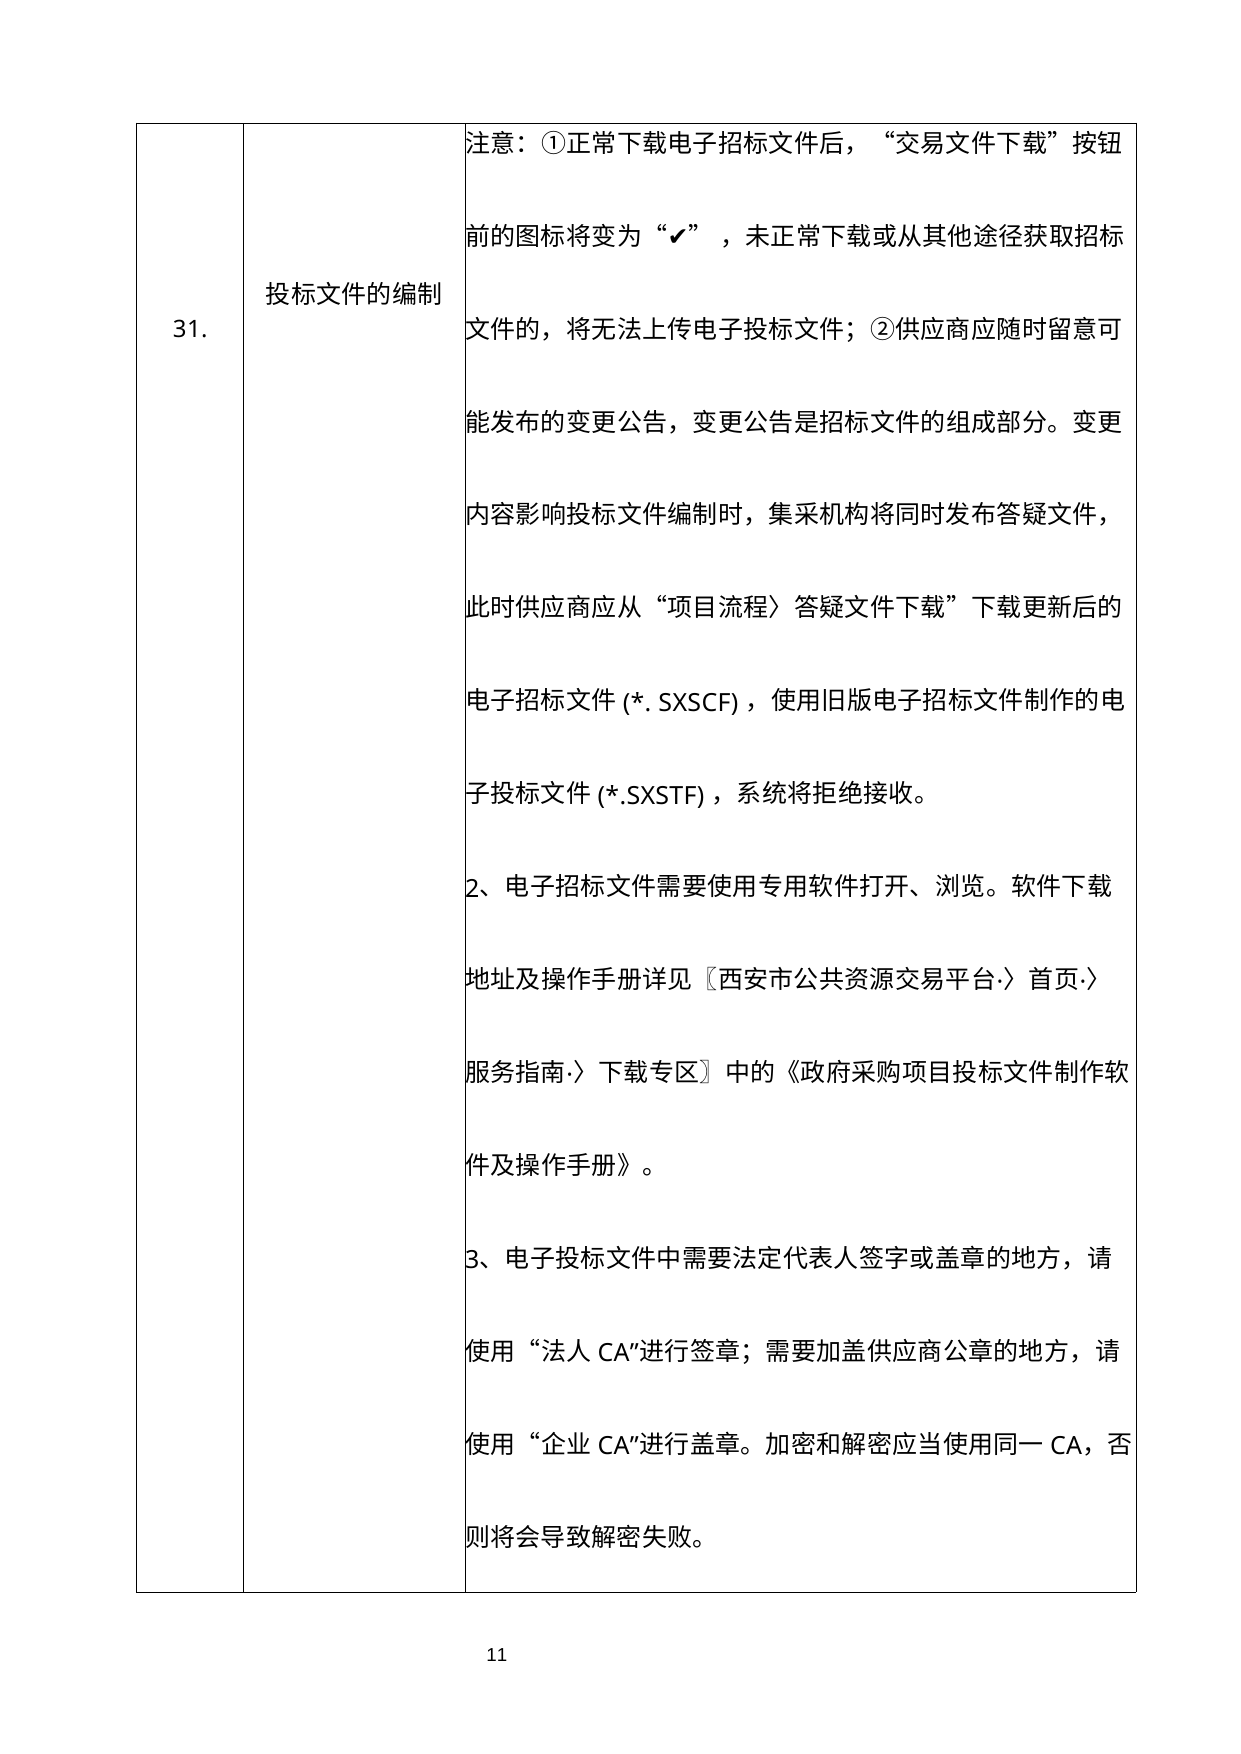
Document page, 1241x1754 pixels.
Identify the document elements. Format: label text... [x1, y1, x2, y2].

table_cell 31. [137, 124, 243, 1591]
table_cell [466, 124, 1136, 1591]
table_cell 投标文件的编制 [244, 124, 465, 1591]
